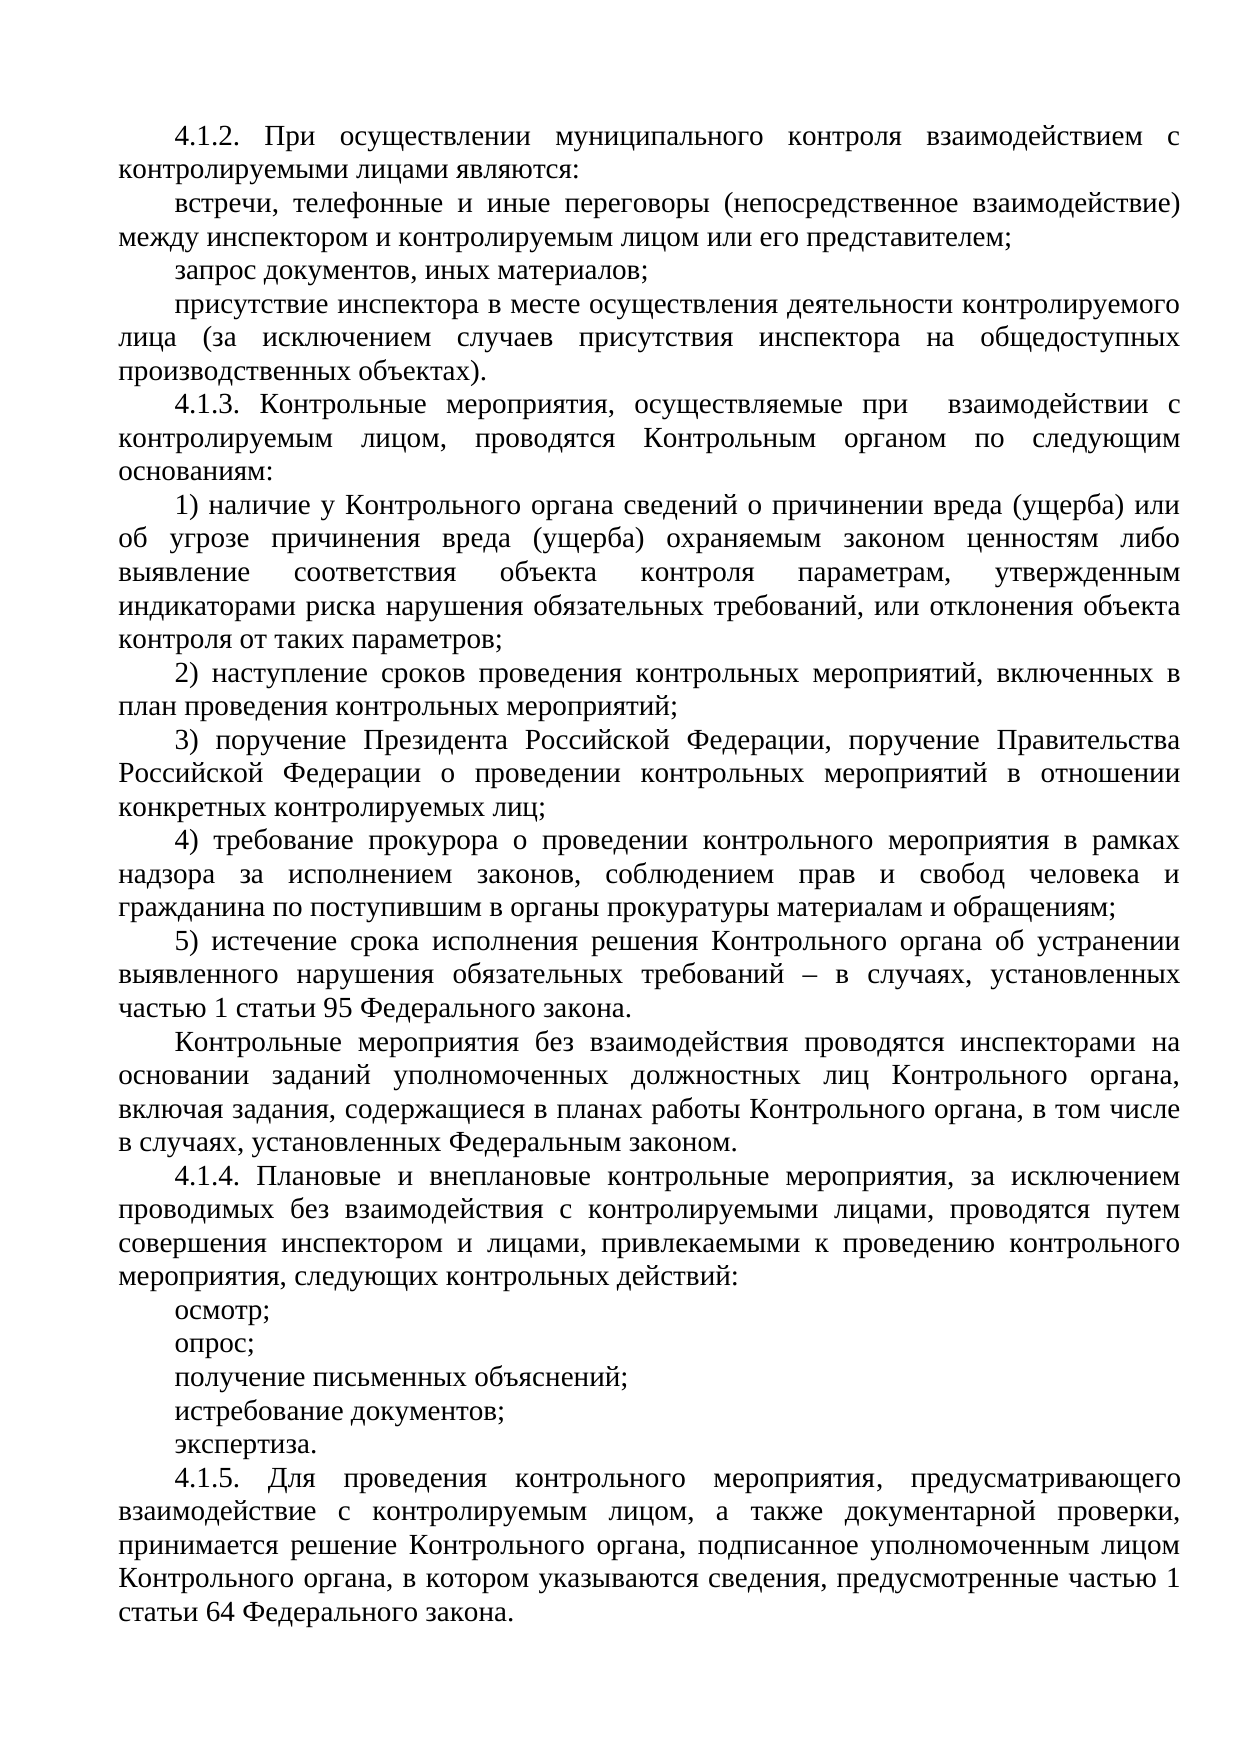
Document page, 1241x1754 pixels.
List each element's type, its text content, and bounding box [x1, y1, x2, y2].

text 4) требование прокурора о проведении контрольного мероприятия в рамках надзора за исполнением законов, соблюдением прав и свобод человека и гражданина по поступившим в органы прокуратуры материалам и обращениям; [118, 822, 1181, 923]
text 4.1.4. Плановые и внеплановые контрольные мероприятия, за исключением проводимых без взаимодействия с контролируемыми лицами, проводятся путем совершения инспектором и лицами, привлекаемыми к проведению контрольного мероприятия, следующих контрольных действий: [118, 1158, 1181, 1292]
text присутствие инспектора в месте осуществления деятельности контролируемого лица (за исключением случаев присутствия инспектора на общедоступных производственных объектах). [118, 286, 1181, 386]
text Контрольные мероприятия без взаимодействия проводятся инспекторами на основании заданий уполномоченных должностных лиц Контрольного органа, включая задания, содержащиеся в планах работы Контрольного органа, в том числе в случаях, установленных Федеральным законом. [118, 1024, 1181, 1158]
text 5) истечение срока исполнения решения Контрольного органа об устранении выявленного нарушения обязательных требований – в случаях, установленных частью 1 статьи 95 Федерального закона. [118, 923, 1181, 1024]
text встречи, телефонные и иные переговоры (непосредственное взаимодействие) между инспектором и контролируемым лицом или его представителем; [118, 185, 1181, 252]
text запрос документов, иных материалов; [118, 252, 1181, 286]
text 4.1.5. Для проведения контрольного мероприятия, предусматривающего взаимодействие с контролируемым лицом, а также документарной проверки, принимается решение Контрольного органа, подписанное уполномоченным лицом Контрольного органа, в котором указываются сведения, предусмотренные частью 1 статьи 64 Федерального закона. [118, 1460, 1181, 1627]
text опрос; [118, 1326, 1181, 1359]
text 2) наступление сроков проведения контрольных мероприятий, включенных в план проведения контрольных мероприятий; [118, 655, 1181, 722]
text экспертиза. [118, 1426, 1181, 1460]
text 3) поручение Президента Российской Федерации, поручение Правительства Российской Федерации о проведении контрольных мероприятий в отношении конкретных контролируемых лиц; [118, 722, 1181, 822]
text 1) наличие у Контрольного органа сведений о причинении вреда (ущерба) или об угрозе причинения вреда (ущерба) охраняемым законом ценностям либо выявление соответствия объекта контроля параметрам, утвержденным индикаторами риска нарушения обязательных требований, или отклонения объекта контроля от таких параметров; [118, 487, 1181, 655]
text 4.1.2. При осуществлении муниципального контроля взаимодействием с контролируемыми лицами являются: [118, 118, 1181, 185]
text осмотр; [118, 1292, 1181, 1326]
text 4.1.3. Контрольные мероприятия, осуществляемые при взаимодействии с контролируемым лицом, проводятся Контрольным органом по следующим основаниям: [118, 386, 1181, 487]
text получение письменных объяснений; [118, 1359, 1181, 1393]
text истребование документов; [118, 1393, 1181, 1426]
